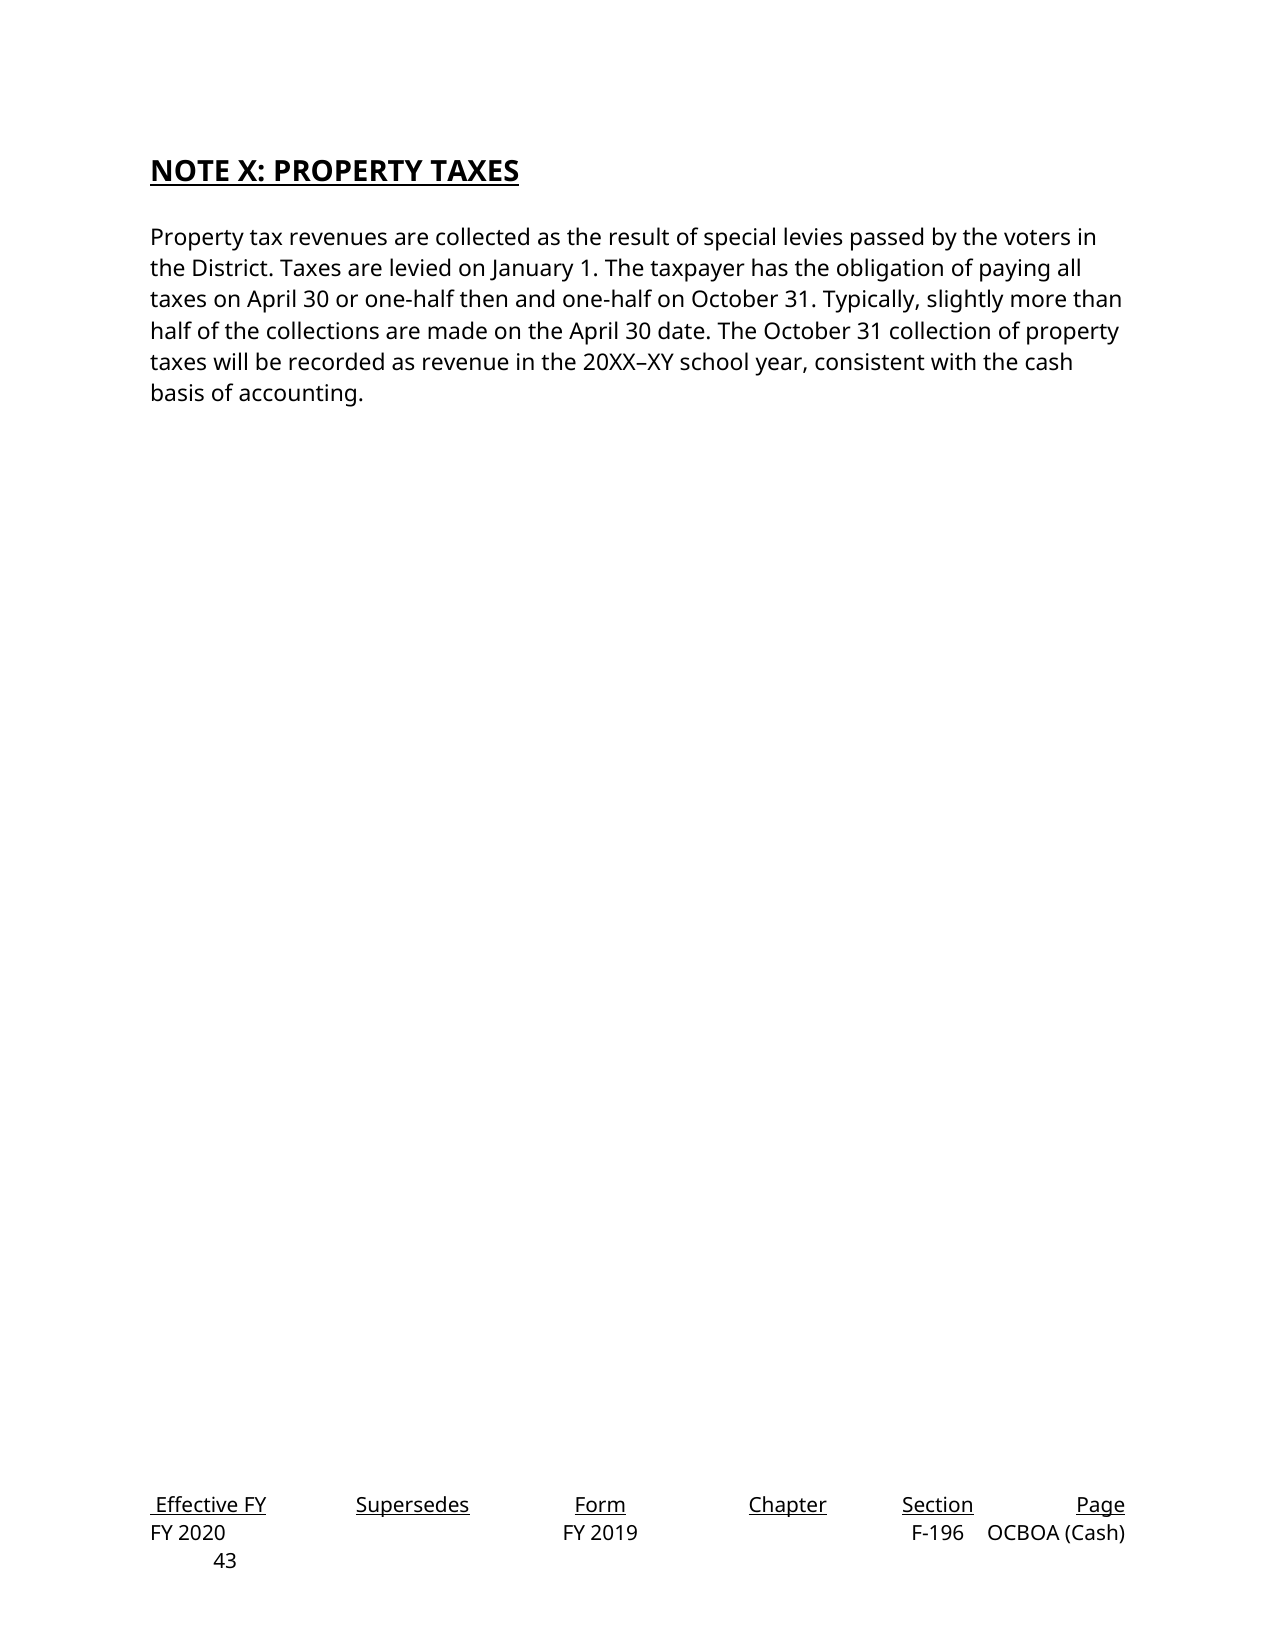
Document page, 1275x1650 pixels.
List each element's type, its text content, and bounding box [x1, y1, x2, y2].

text Property tax revenues are collected as the result of special levies passed by the voters in the District. Taxes are levied on January 1. The taxpayer has the obligation of paying all taxes on April 30 or one-half then and one-half on October 31. Typically, slightly more than half of the collections are made on the April 30 date. The October 31 collection of property taxes will be recorded as revenue in the 20XX–XY school year, consistent with the cash basis of accounting. [150, 221, 1125, 408]
subtitle Note x: Property taxes [150, 150, 1102, 190]
